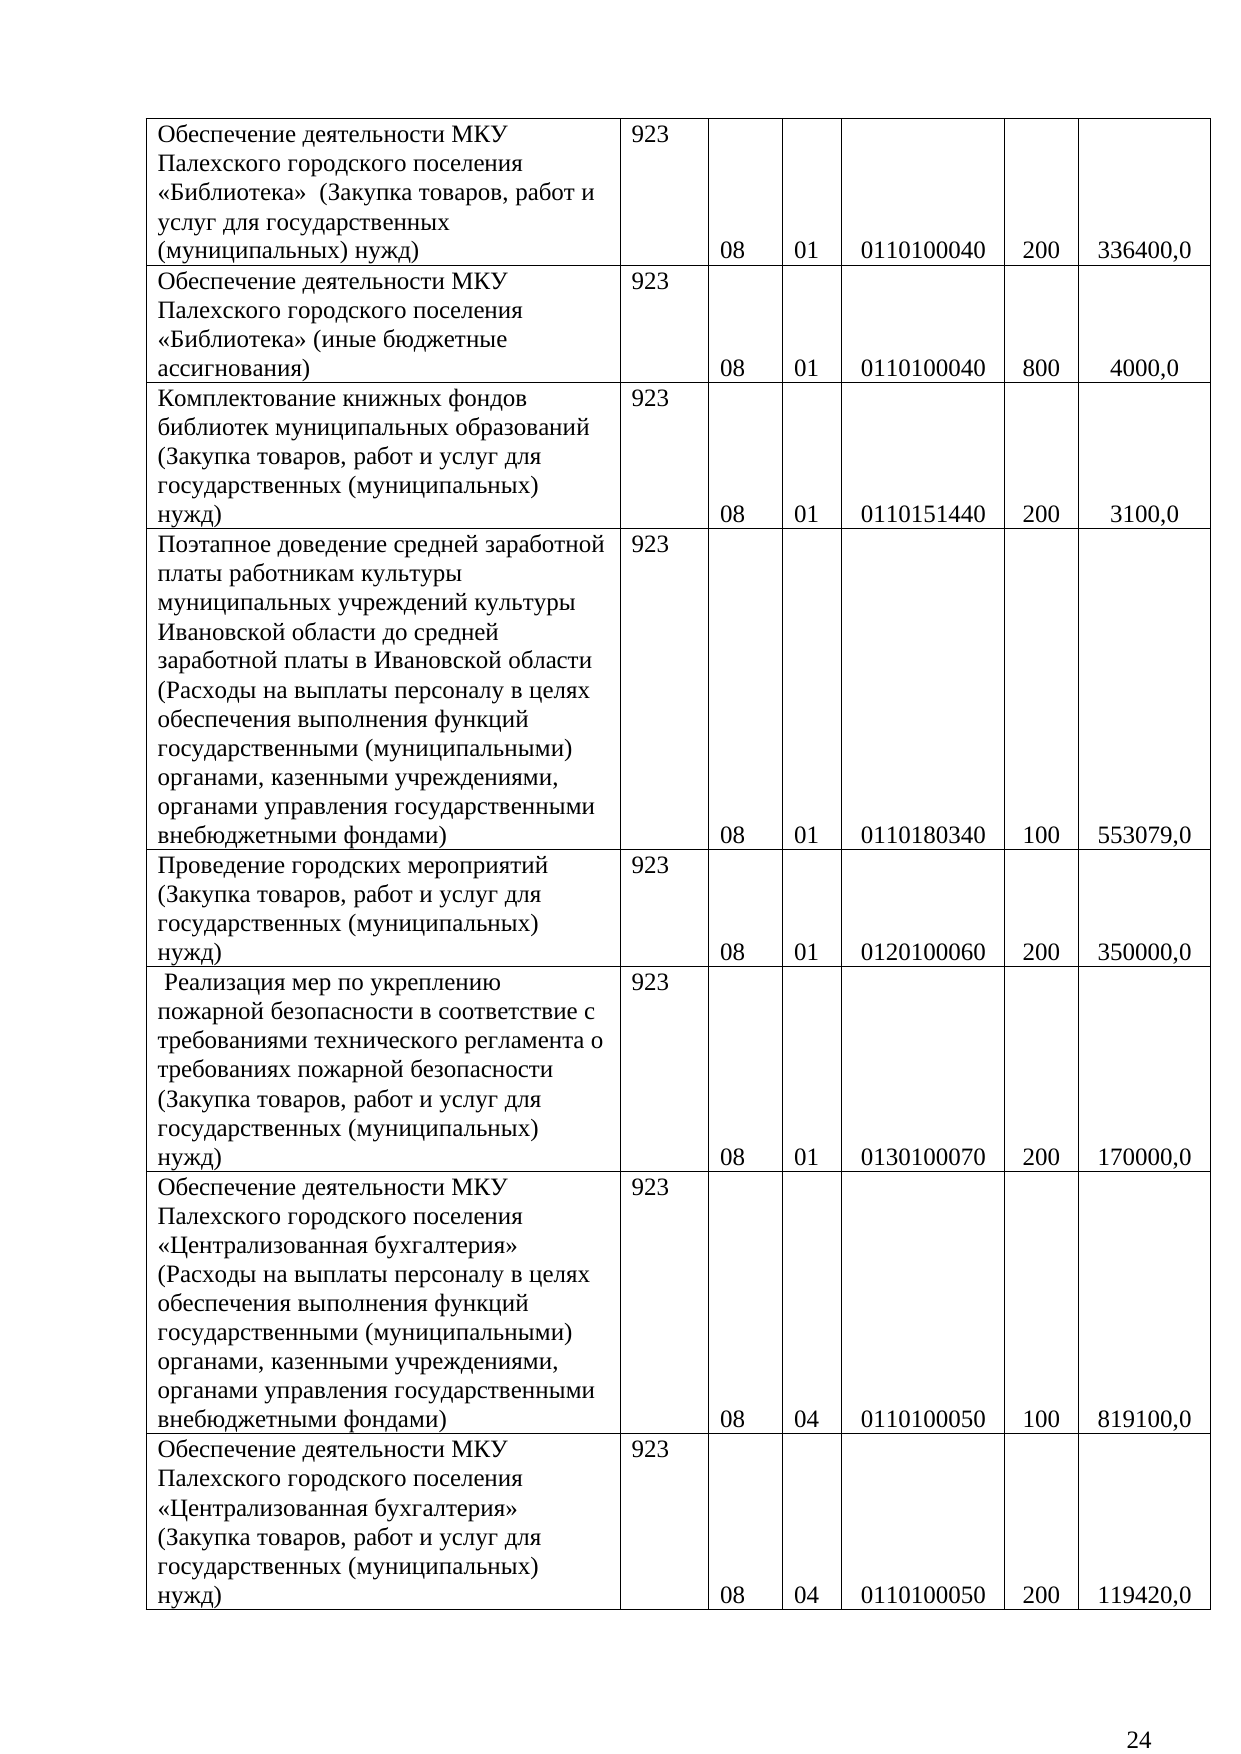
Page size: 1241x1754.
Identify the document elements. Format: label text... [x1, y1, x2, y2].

table_cell Обеспечение деятельности МКУ Палехского городского поселения «Библиотека» (Закупка товаров, работ и услуг для государственных (муниципальных) нужд) [147, 119, 620, 264]
table_cell 800 [1005, 266, 1078, 382]
table_cell 3100,0 [1079, 383, 1210, 528]
table_cell 08 [709, 266, 782, 382]
table_cell 119420,0 [1079, 1434, 1210, 1609]
table_cell 0120100060 [842, 850, 1004, 966]
table_cell 0110100040 [842, 119, 1004, 264]
table_cell Поэтапное доведение средней заработной платы работникам культуры муниципальных учреждений культуры Ивановской области до средней заработной платы в Ивановской области (Расходы на выплаты персоналу в целях обеспечения выполнения функций государственными (муниципальными) органами, казенными учреждениями, органами управления государственными внебюджетными фондами) [147, 529, 620, 849]
table_cell Обеспечение деятельности МКУ Палехского городского поселения «Централизованная бухгалтерия» (Расходы на выплаты персоналу в целях обеспечения выполнения функций государственными (муниципальными) органами, казенными учреждениями, органами управления государственными внебюджетными фондами) [147, 1172, 620, 1433]
table_cell 819100,0 [1079, 1172, 1210, 1433]
table_cell 01 [783, 266, 841, 382]
table_cell 01 [783, 119, 841, 264]
table_cell 923 [621, 967, 708, 1171]
table_cell Комплектование книжных фондов библиотек муниципальных образований (Закупка товаров, работ и услуг для государственных (муниципальных) нужд) [147, 383, 620, 528]
table_cell 01 [783, 529, 841, 849]
table_cell 0110100050 [842, 1434, 1004, 1609]
table_cell 0110100040 [842, 266, 1004, 382]
table_cell 100 [1005, 1172, 1078, 1433]
table_cell Проведение городских мероприятий (Закупка товаров, работ и услуг для государственных (муниципальных) нужд) [147, 850, 620, 966]
table_cell Обеспечение деятельности МКУ Палехского городского поселения «Централизованная бухгалтерия» (Закупка товаров, работ и услуг для государственных (муниципальных) нужд) [147, 1434, 620, 1609]
table_cell 923 [621, 850, 708, 966]
table_cell 200 [1005, 850, 1078, 966]
table_cell 200 [1005, 1434, 1078, 1609]
table_cell 923 [621, 1434, 708, 1609]
table_cell 04 [783, 1434, 841, 1609]
table_cell 0110100050 [842, 1172, 1004, 1433]
table_cell 01 [783, 850, 841, 966]
table_cell 923 [621, 119, 708, 264]
table_cell 01 [783, 967, 841, 1171]
table_cell 01 [783, 383, 841, 528]
table_cell 553079,0 [1079, 529, 1210, 849]
table_cell 923 [621, 529, 708, 849]
table_cell 4000,0 [1079, 266, 1210, 382]
table_cell 0130100070 [842, 967, 1004, 1171]
table_cell 08 [709, 850, 782, 966]
table_cell 200 [1005, 119, 1078, 264]
table_cell 08 [709, 1434, 782, 1609]
table_cell 08 [709, 119, 782, 264]
table_cell 08 [709, 1172, 782, 1433]
table_cell 923 [621, 383, 708, 528]
table_cell 200 [1005, 967, 1078, 1171]
table_cell 08 [709, 967, 782, 1171]
table_cell 100 [1005, 529, 1078, 849]
table_cell 923 [621, 266, 708, 382]
table_cell 336400,0 [1079, 119, 1210, 264]
table_cell 923 [621, 1172, 708, 1433]
table_cell 200 [1005, 383, 1078, 528]
table_cell 04 [783, 1172, 841, 1433]
table_cell 170000,0 [1079, 967, 1210, 1171]
table_cell 0110180340 [842, 529, 1004, 849]
table_cell Реализация мер по укреплению пожарной безопасности в соответствие с требованиями технического регламента о требованиях пожарной безопасности (Закупка товаров, работ и услуг для государственных (муниципальных) нужд) [147, 967, 620, 1171]
table_cell 350000,0 [1079, 850, 1210, 966]
table_cell Обеспечение деятельности МКУ Палехского городского поселения «Библиотека» (иные бюджетные ассигнования) [147, 266, 620, 382]
table_cell 0110151440 [842, 383, 1004, 528]
table_cell 08 [709, 529, 782, 849]
table_cell 08 [709, 383, 782, 528]
